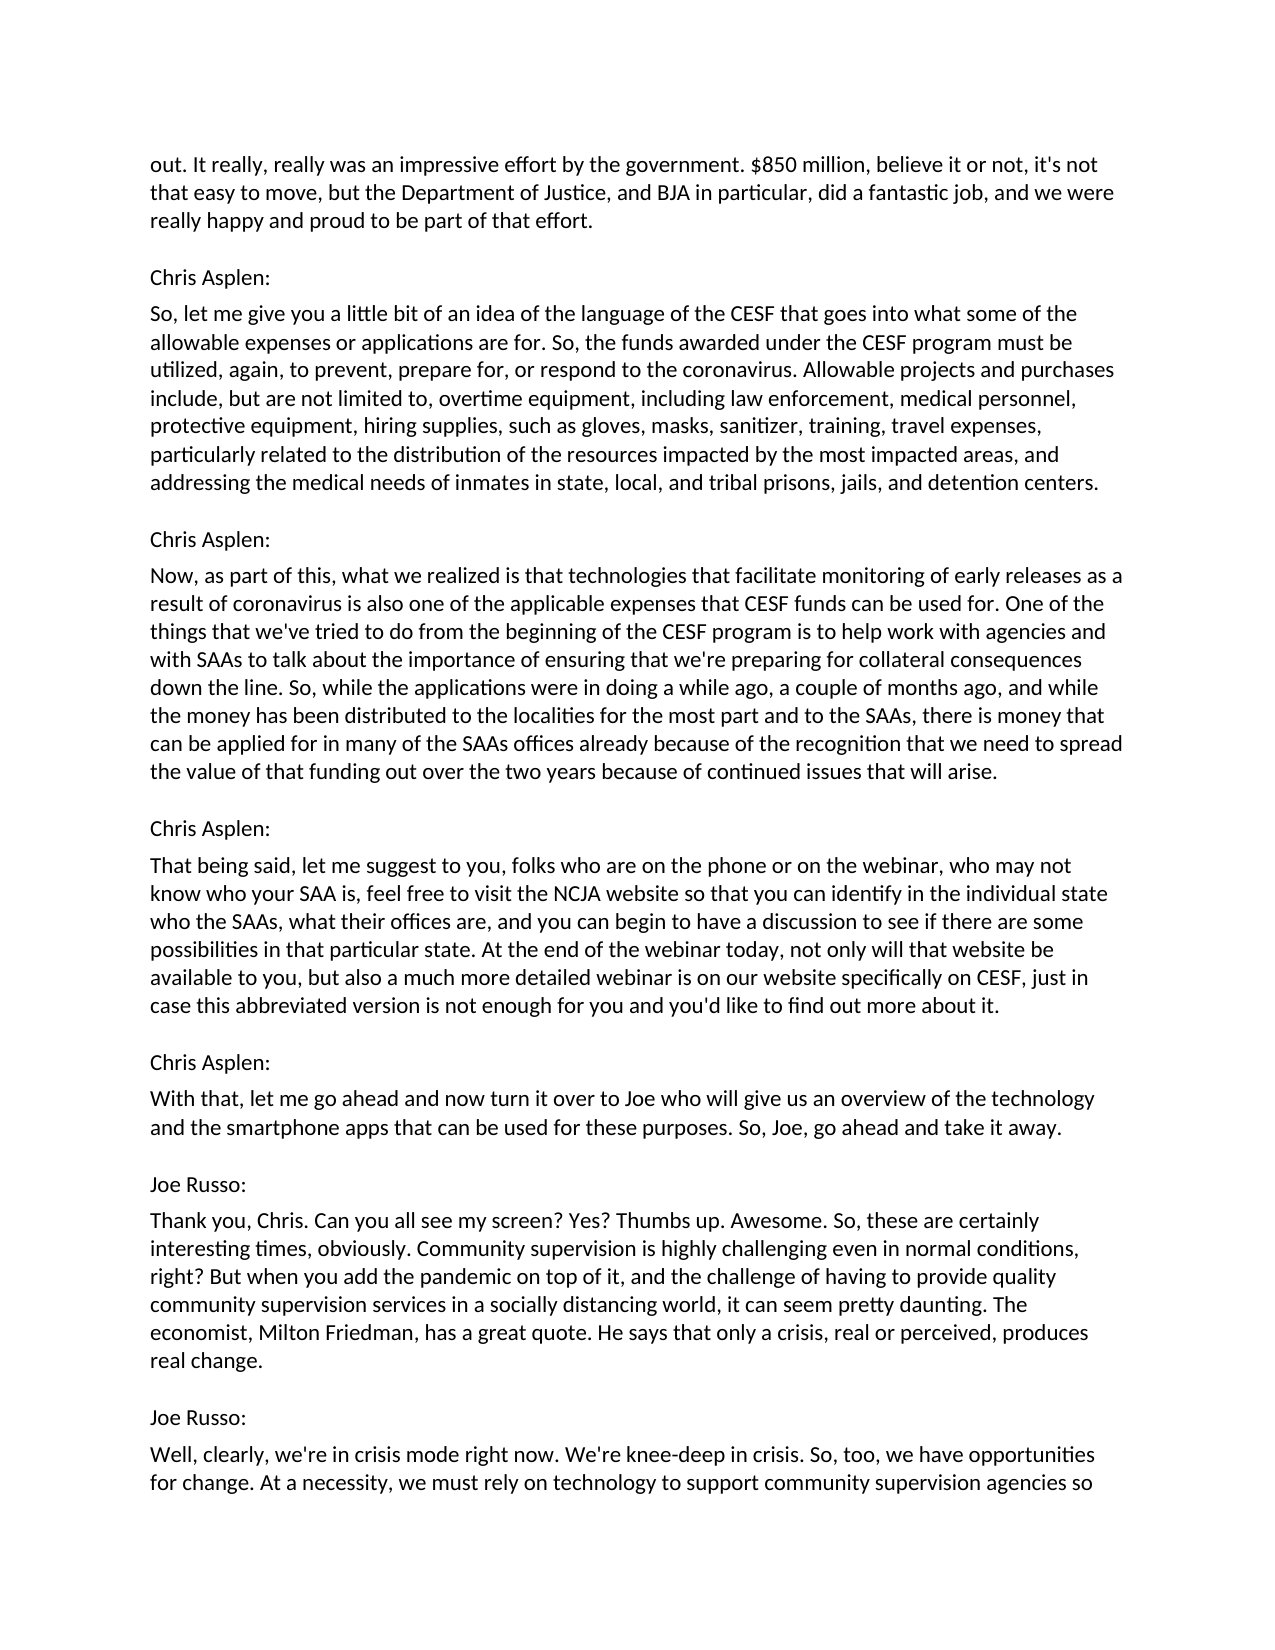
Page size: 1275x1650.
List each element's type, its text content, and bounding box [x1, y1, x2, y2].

text Chris Asplen: [150, 814, 1125, 843]
text Thank you, Chris. Can you all see my screen? Yes? Thumbs up. Awesome. So, these are certainly interesting times, obviously. Community supervision is highly challenging even in normal conditions, right? But when you add the pandemic on top of it, and the challenge of having to provide quality community supervision services in a socially distancing world, it can seem pretty daunting. The economist, Milton Friedman, has a great quote. He says that only a crisis, real or perceived, produces real change. [150, 1206, 1125, 1374]
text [150, 1440, 1125, 1496]
text Chris Asplen: [150, 525, 1125, 553]
text Now, as part of this, what we realized is that technologies that facilitate monitoring of early releases as a result of coronavirus is also one of the applicable expenses that CESF funds can be used for. One of the things that we've tried to do from the beginning of the CESF program is to help work with agencies and with SAAs to talk about the importance of ensuring that we're preparing for collateral consequences down the line. So, while the applications were in doing a while ago, a couple of months ago, and while the money has been distributed to the localities for the most part and to the SAAs, there is money that can be applied for in many of the SAAs offices already because of the recognition that we need to spread the value of that funding out over the two years because of continued issues that will arise. [150, 561, 1125, 785]
text Chris Asplen: [150, 263, 1125, 291]
text That being said, let me suggest to you, folks who are on the phone or on the webinar, who may not know who your SAA is, feel free to visit the NCJA website so that you can identify in the individual state who the SAAs, what their offices are, and you can begin to have a discussion to see if there are some possibilities in that particular state. At the end of the webinar today, not only will that website be available to you, but also a much more detailed webinar is on our website specifically on CESF, just in case this abbreviated version is not enough for you and you'd like to find out more about it. [150, 851, 1125, 1019]
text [150, 150, 1125, 234]
text So, let me give you a little bit of an idea of the language of the CESF that goes into what some of the allowable expenses or applications are for. So, the funds awarded under the CESF program must be utilized, again, to prevent, prepare for, or respond to the coronavirus. Allowable projects and purchases include, but are not limited to, overtime equipment, including law enforcement, medical personnel, protective equipment, hiring supplies, such as gloves, masks, sanitizer, training, travel expenses, particularly related to the distribution of the resources impacted by the most impacted areas, and addressing the medical needs of inmates in state, local, and tribal prisons, jails, and detention centers. [150, 299, 1125, 496]
text Chris Asplen: [150, 1048, 1125, 1076]
text Joe Russo: [150, 1170, 1125, 1198]
text Joe Russo: [150, 1403, 1125, 1431]
text With that, let me go ahead and now turn it over to Joe who will give us an overview of the technology and the smartphone apps that can be used for these purposes. So, Joe, go ahead and take it away. [150, 1084, 1125, 1141]
